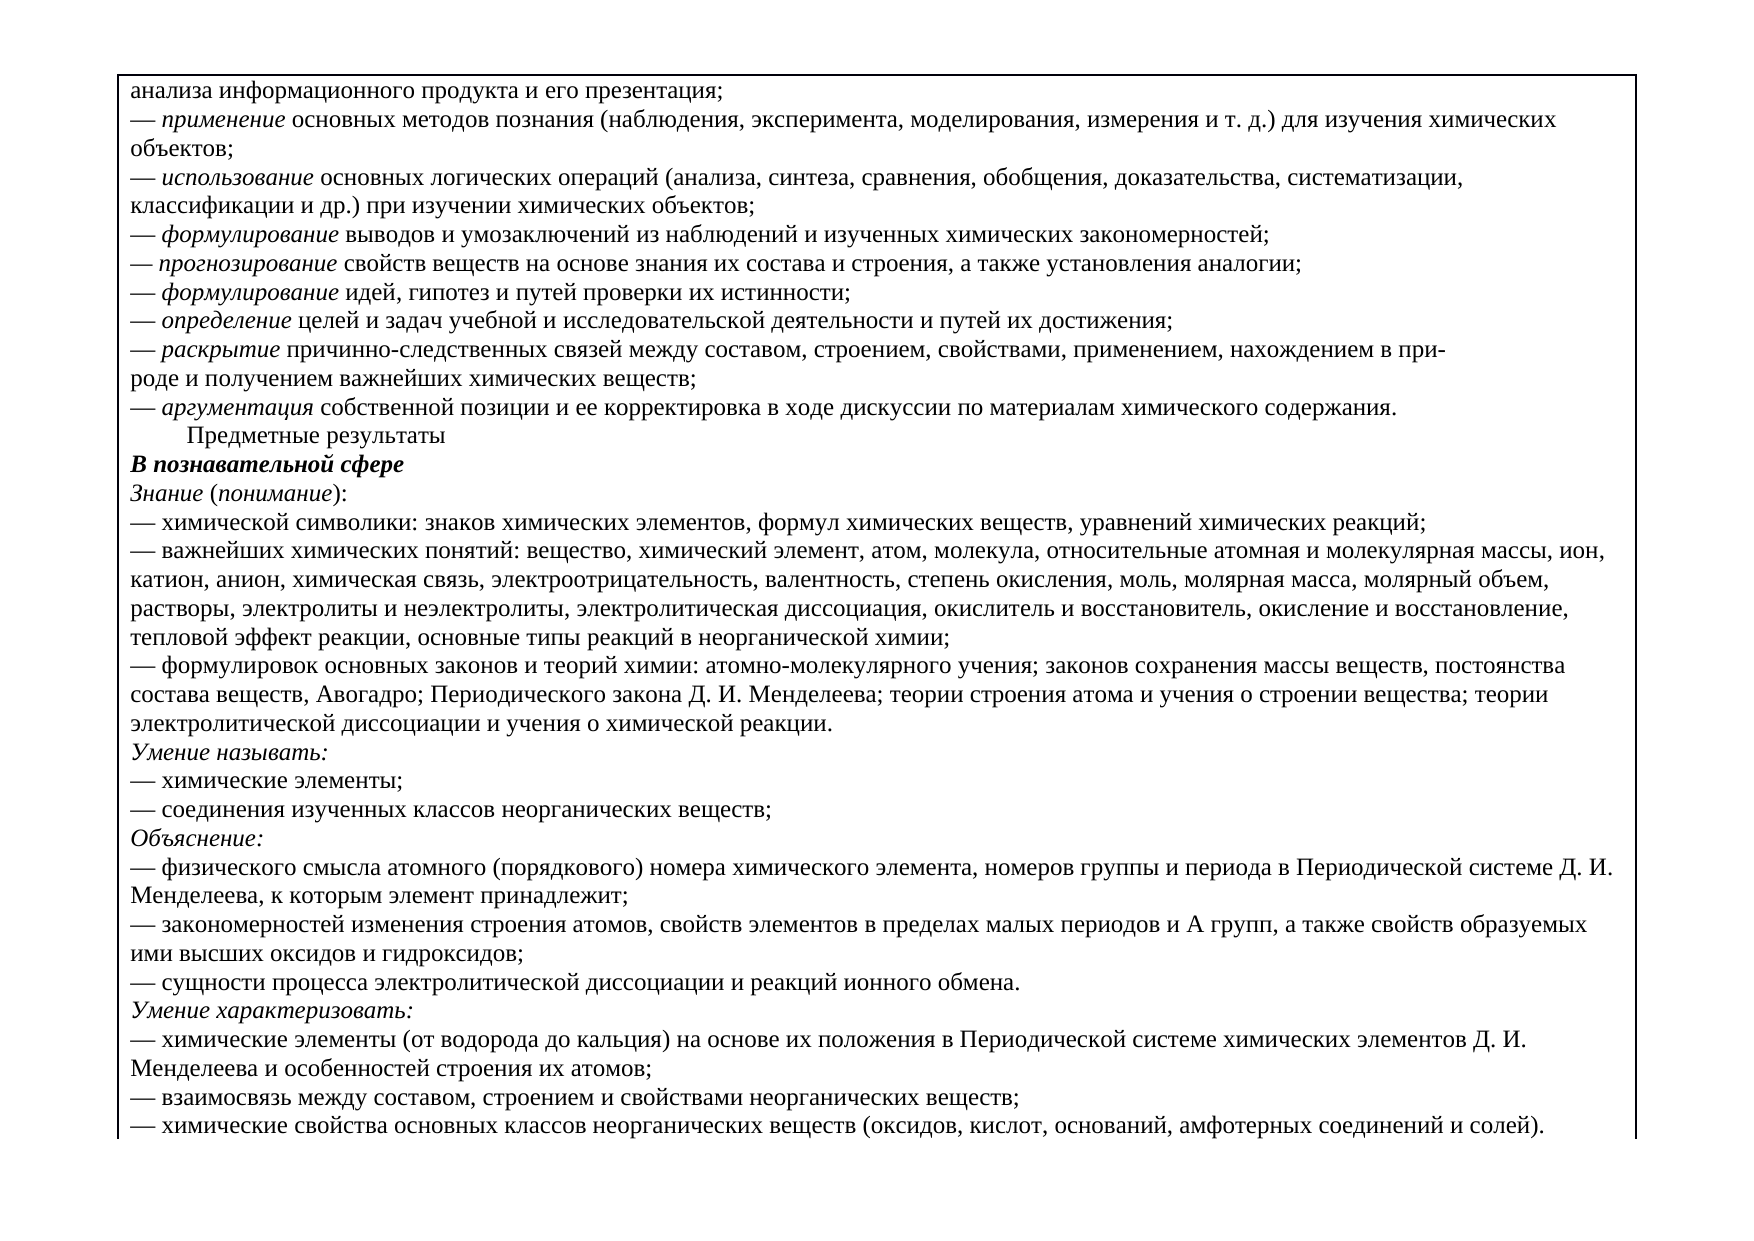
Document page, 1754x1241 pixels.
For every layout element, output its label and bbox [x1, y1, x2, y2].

table_header [119, 76, 1635, 1139]
